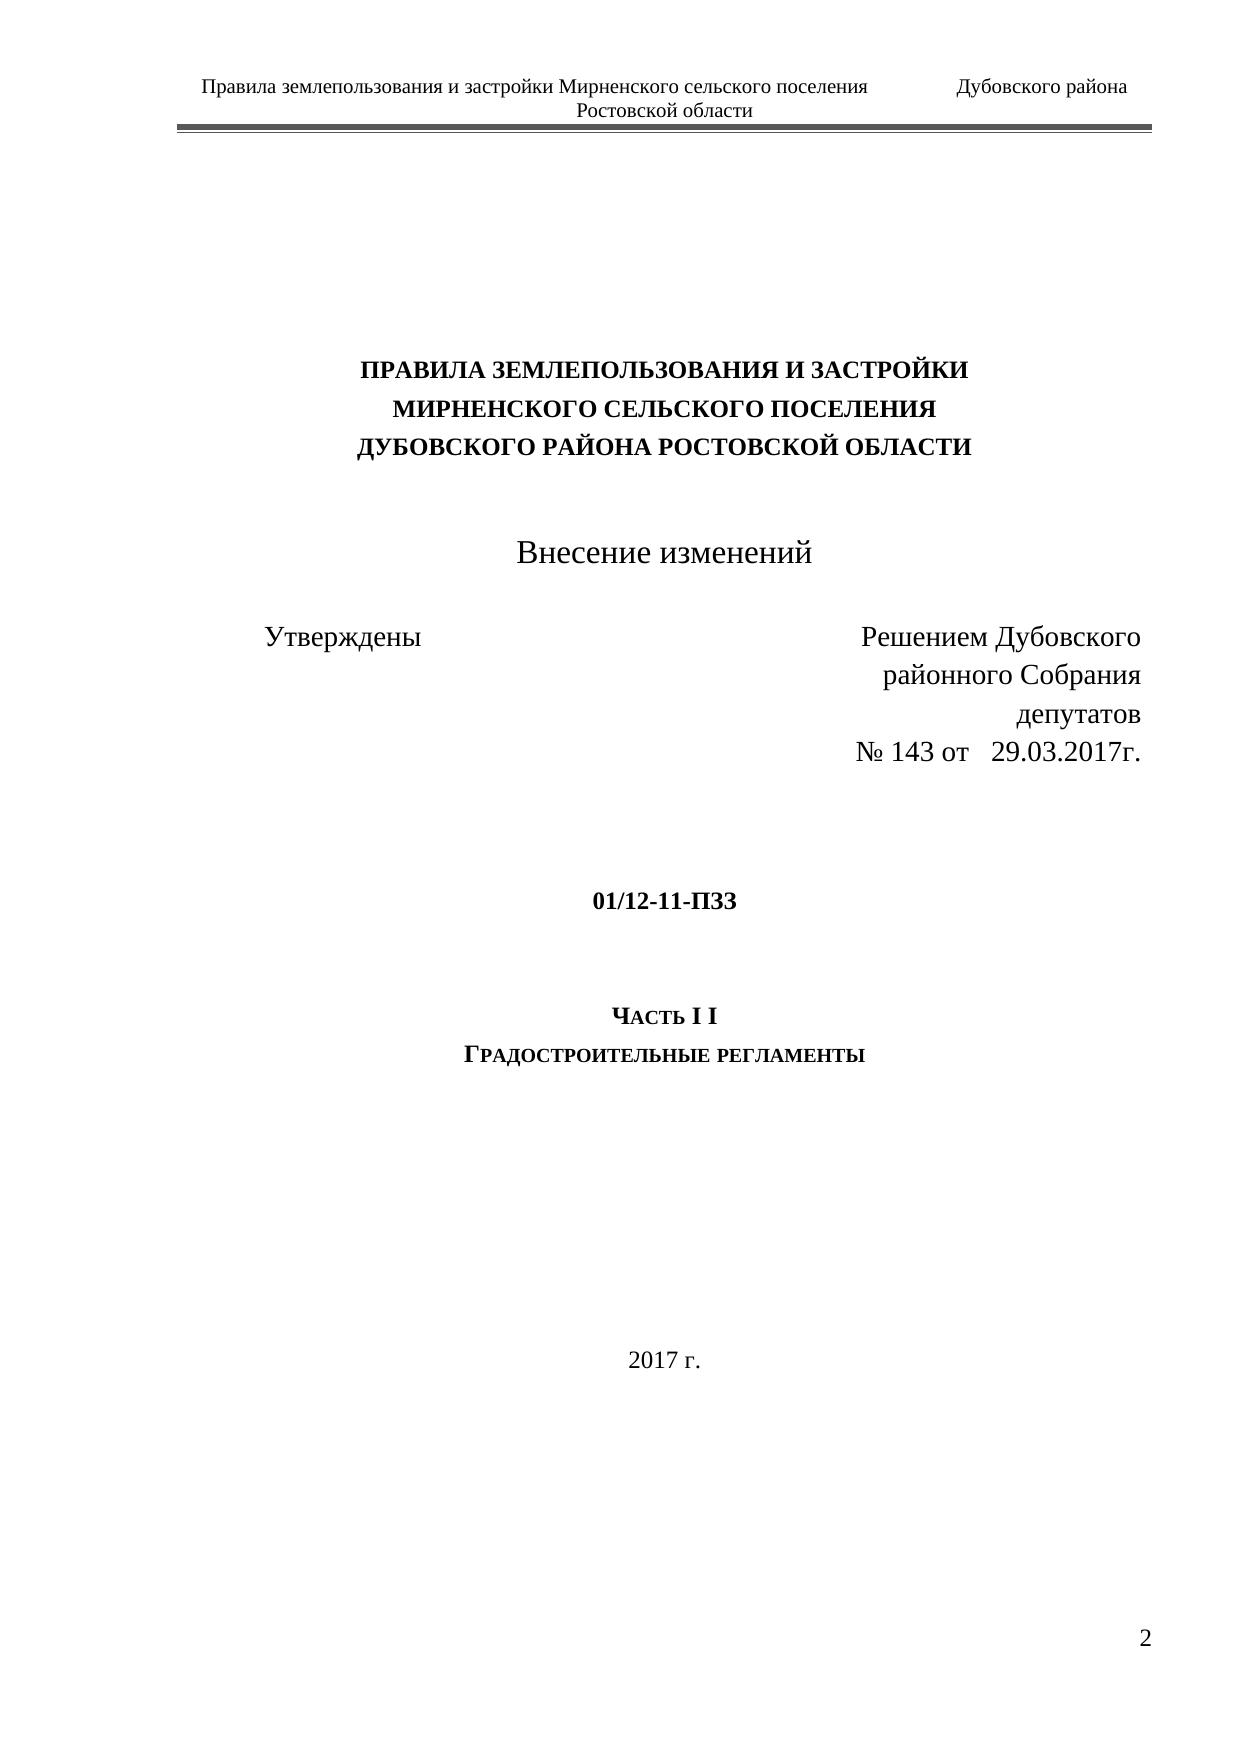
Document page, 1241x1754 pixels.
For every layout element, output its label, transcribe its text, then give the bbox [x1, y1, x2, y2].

table_header Утверждены [252, 619, 777, 772]
text Внесение изменений [177, 532, 1152, 571]
text 01/12-11-ПЗЗ [177, 886, 1152, 915]
text 2017 г. [177, 1345, 1152, 1374]
table_header Решением Дубовского районного Собрания депутатов № 143 от 29.03.2017г. [777, 619, 1152, 772]
text Градостроительные регламенты [177, 1039, 1152, 1068]
text МИРНЕНСКОГО СЕЛЬСКОГО ПОСЕЛЕНИЯ [177, 394, 1152, 422]
text Часть I I [177, 1001, 1152, 1030]
text ПРАВИЛА ЗЕМЛЕПОЛЬЗОВАНИЯ И ЗАСТРОЙКИ [177, 356, 1152, 384]
text ДУБОВСКОГО РАЙОНА РОСТОВСКОЙ ОБЛАСТИ [177, 432, 1152, 461]
